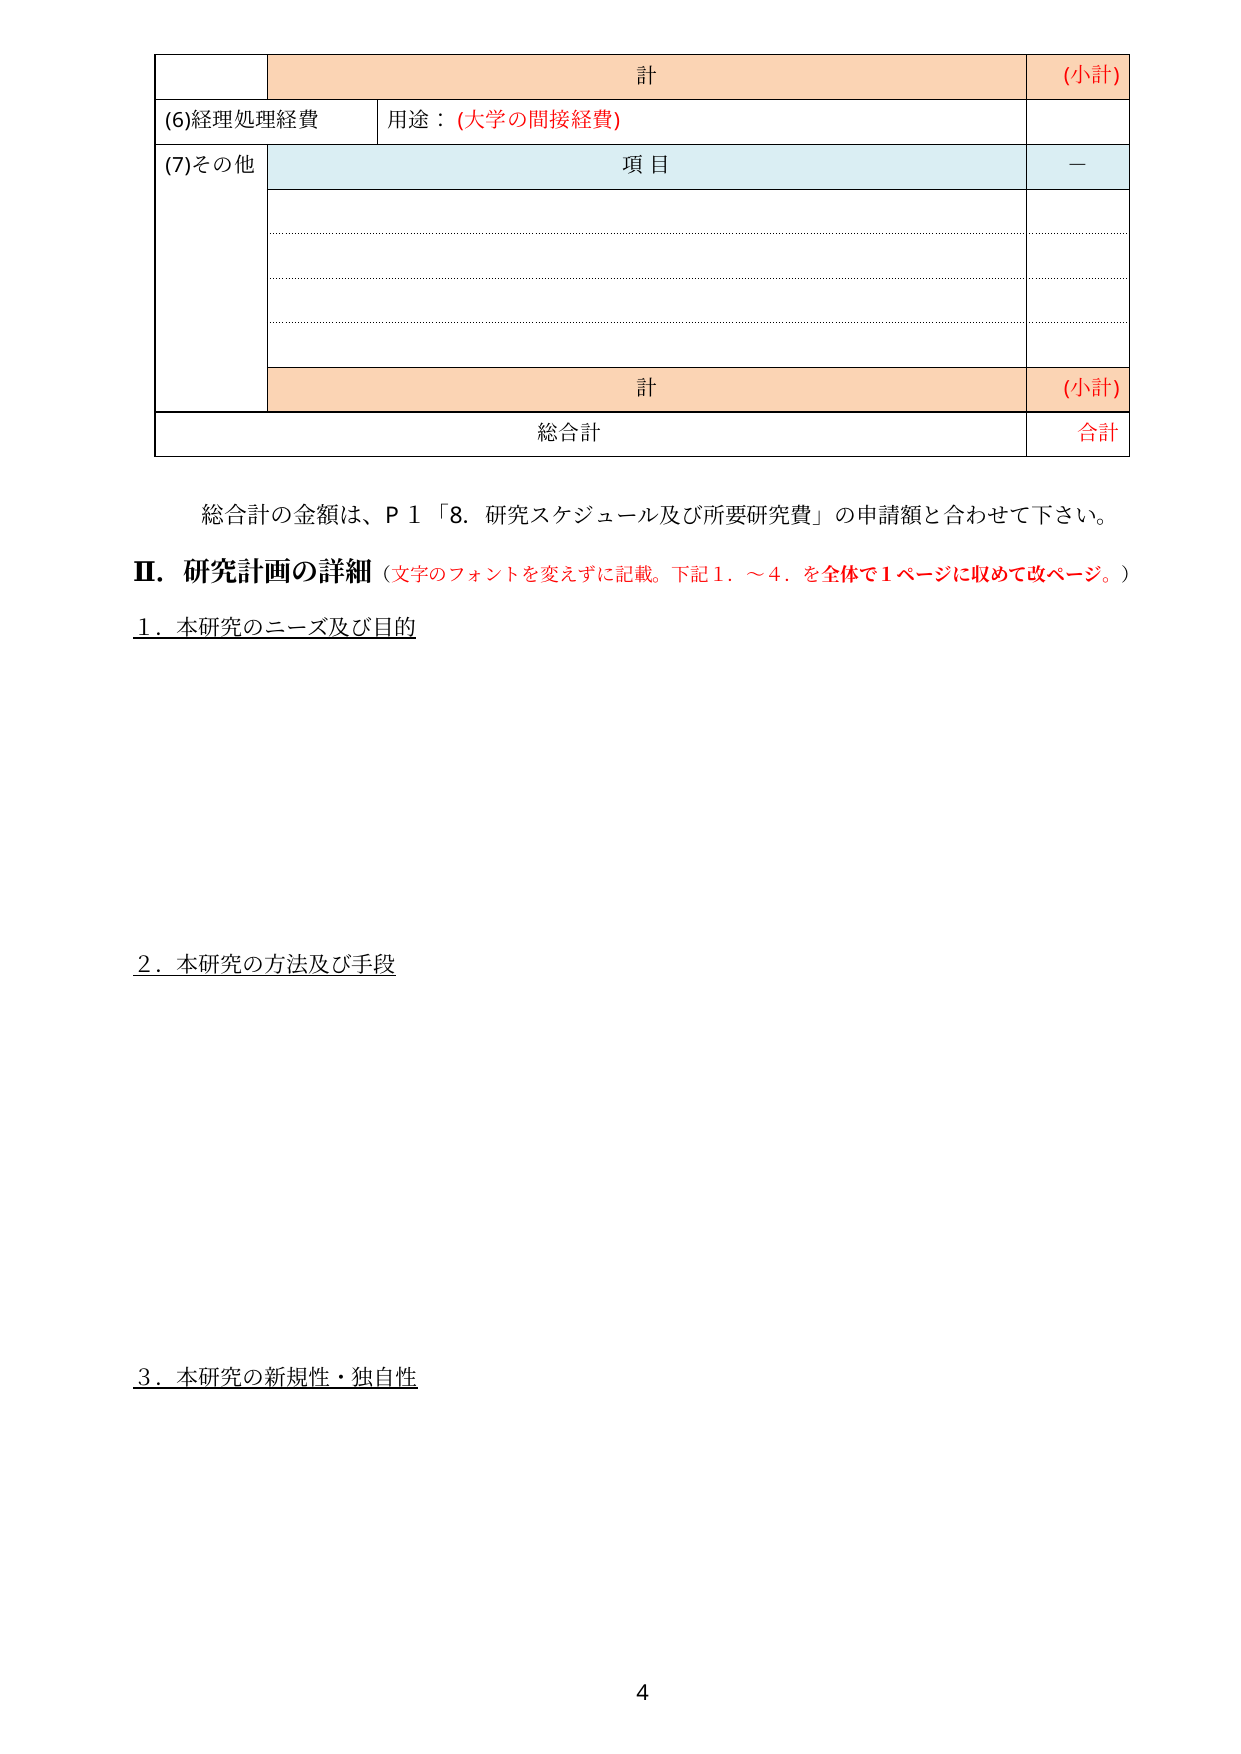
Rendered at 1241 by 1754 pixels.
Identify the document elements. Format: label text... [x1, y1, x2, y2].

text Ⅱ．研究計画の詳細（文字のフォントを変えずに記載。下記１．～４．を全体で１ページに収めて改ページ。） [133, 532, 1154, 607]
table_cell [268, 233, 1026, 278]
text １．本研究のニーズ及び目的 [133, 607, 1154, 645]
text ３．本研究の新規性・独自性 [133, 1357, 1154, 1395]
table_cell (小計) [1027, 55, 1129, 99]
table_cell [1027, 233, 1129, 278]
table_cell [268, 190, 1026, 233]
table_cell 項 目 [268, 145, 1026, 189]
table_cell [1027, 278, 1129, 322]
table_cell [268, 322, 1026, 367]
table_cell 用途： (大学の間接経費) [378, 100, 1026, 144]
table_cell 計 [268, 55, 1026, 99]
table_cell 計 [268, 368, 1026, 411]
table_cell (7)その他 [156, 145, 267, 411]
table_cell (小計) [1027, 368, 1129, 411]
table_cell [1027, 322, 1129, 367]
table_cell [1027, 190, 1129, 233]
table_cell [268, 278, 1026, 322]
text ２．本研究の方法及び手段 [133, 945, 1154, 982]
table_cell [1027, 100, 1129, 144]
table_cell 合計 [1027, 413, 1129, 456]
text 総合計の金額は、P１「8．研究スケジュール及び所要研究費」の申請額と合わせて下さい。 [133, 495, 1240, 532]
table_cell － [1027, 145, 1129, 189]
table_cell 総合計 [156, 413, 1026, 456]
table_cell (6)経理処理経費 [156, 100, 377, 144]
